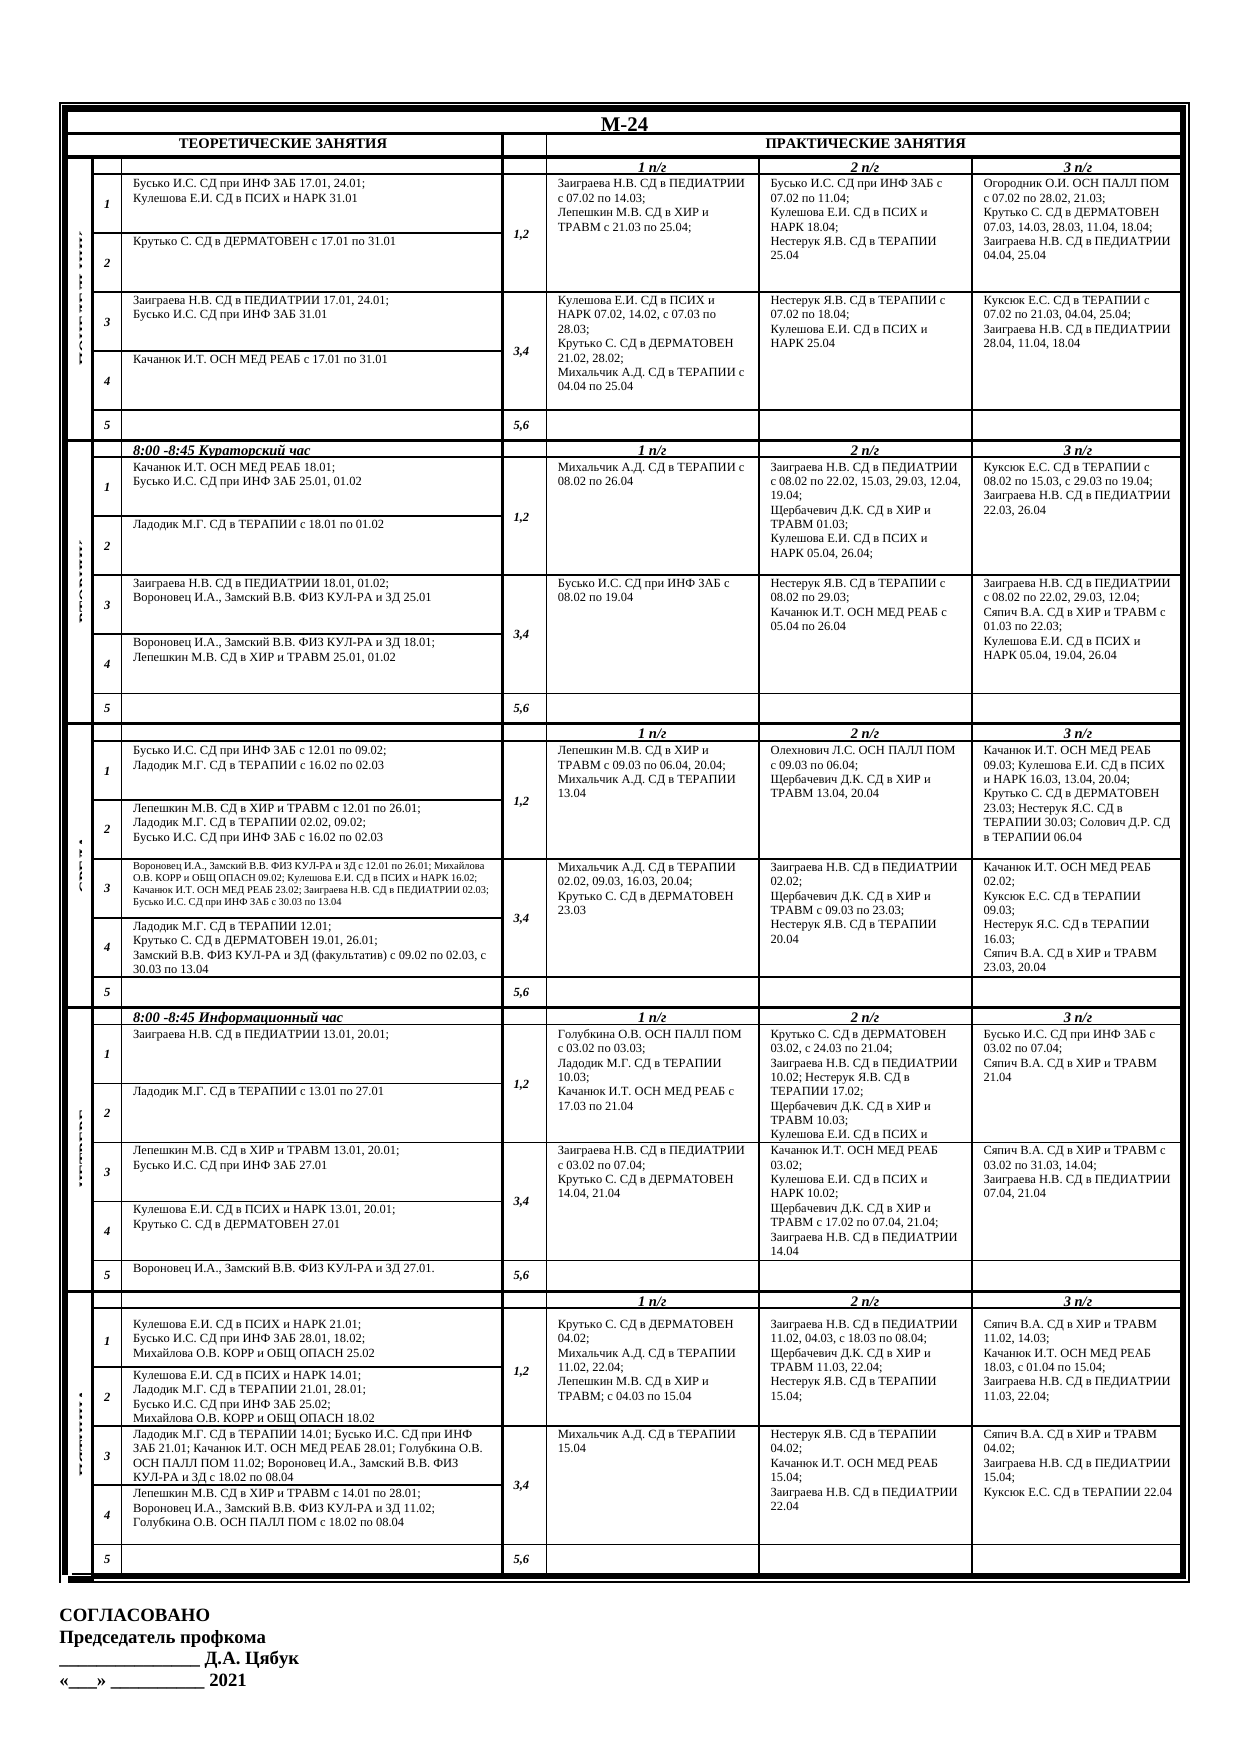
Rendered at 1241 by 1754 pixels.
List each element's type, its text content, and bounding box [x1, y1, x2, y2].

table_cell 1 п/г [547, 1009, 758, 1023]
table_cell [547, 1545, 758, 1573]
table_cell Кулешова Е.И. СД в ПСИХ и НАРК 14.01; Ладодик М.Г. СД в ТЕРАПИИ 21.01, 28.01; Бусько И.С. СД при ИНФ ЗАБ 25.02; Михайлова О.В. КОРР и ОБЩ ОПАСН 18.02 [122, 1368, 501, 1425]
table_cell 2 п/г [760, 159, 971, 173]
table_cell 2 [94, 234, 121, 291]
table_cell Качанюк И.Т. ОСН МЕД РЕАБ 03.02; Кулешова Е.И. СД в ПСИХ и НАРК 10.02; Щербачевич Д.К. СД в ХИР и ТРАВМ с 17.02 по 07.04, 21.04; Заиграева Н.В. СД в ПЕДИАТРИИ 14.04 [760, 1143, 971, 1260]
table_cell 3,4 [504, 860, 546, 976]
table_cell ТЕОРЕТИЧЕСКИЕ ЗАНЯТИЯ [68, 135, 501, 155]
table_cell [760, 694, 971, 722]
table_cell Заиграева Н.В. СД в ПЕДИАТРИИ с 03.02 по 07.04; Крутько С. СД в ДЕРМАТОВЕН 14.04, 21.04 [547, 1143, 758, 1260]
table_cell Куксюк Е.С. СД в ТЕРАПИИ с 07.02 по 21.03, 04.04, 25.04; Заиграева Н.В. СД в ПЕДИАТРИИ 28.04, 11.04, 18.04 [973, 293, 1180, 409]
table_cell [504, 725, 546, 740]
table_cell Бусько И.С. СД при ИНФ ЗАБ 17.01, 24.01; Кулешова Е.И. СД в ПСИХ и НАРК 31.01 [122, 175, 501, 232]
table_cell [122, 694, 501, 722]
table_cell [547, 978, 758, 1006]
table_cell 3 п/г [973, 725, 1180, 740]
table_cell 2 п/г [760, 1293, 971, 1307]
table_cell Заиграева Н.В. СД в ПЕДИАТРИИ 17.01, 24.01; Бусько И.С. СД при ИНФ ЗАБ 31.01 [122, 293, 501, 350]
table_cell [94, 1009, 121, 1023]
table_cell 5 [94, 978, 121, 1006]
table_cell Качанюк И.Т. ОСН МЕД РЕАБ 09.03; Кулешова Е.И. СД в ПСИХ и НАРК 16.03, 13.04, 20.04; Крутько С. СД в ДЕРМАТОВЕН 23.03; Нестерук Я.С. СД в ТЕРАПИИ 30.03; Солович Д.Р. СД в ТЕРАПИИ 06.04 [973, 742, 1180, 858]
table_cell Лепешкин М.В. СД в ХИР и ТРАВМ с 09.03 по 06.04, 20.04; Михальчик А.Д. СД в ТЕРАПИИ 13.04 [547, 742, 758, 858]
table_cell [973, 1545, 1180, 1573]
table_cell [973, 1261, 1180, 1289]
table_cell 5,6 [504, 694, 546, 722]
table_cell Бусько И.С. СД при ИНФ ЗАБ с 08.02 по 19.04 [547, 576, 758, 692]
table_cell 5,6 [504, 1261, 546, 1289]
table_cell Лепешкин М.В. СД в ХИР и ТРАВМ с 12.01 по 26.01; Ладодик М.Г. СД в ТЕРАПИИ 02.02, 09.02; Бусько И.С. СД при ИНФ ЗАБ с 16.02 по 02.03 [122, 801, 501, 858]
table_cell 2 [94, 801, 121, 858]
table_cell Ладодик М.Г. СД в ТЕРАПИИ 12.01; Крутько С. СД в ДЕРМАТОВЕН 19.01, 26.01; Замский В.В. ФИЗ КУЛ-РА и ЗД (факультатив) с 09.02 по 02.03, с 30.03 по 13.04 [122, 919, 501, 976]
table_cell 2 п/г [760, 442, 971, 456]
table_cell Лепешкин М.В. СД в ХИР и ТРАВМ 13.01, 20.01; Бусько И.С. СД при ИНФ ЗАБ 27.01 [122, 1143, 501, 1201]
table_cell 5 [94, 1545, 121, 1573]
table_header М-24 [68, 112, 1180, 132]
table_cell СРЕДА [68, 725, 91, 1006]
table_cell 5,6 [504, 978, 546, 1006]
text _______________ Д.А. Цябук [59, 1647, 1181, 1669]
table_cell 4 [94, 352, 121, 409]
table_cell Крутько С. СД в ДЕРМАТОВЕН с 17.01 по 31.01 [122, 234, 501, 291]
table_cell 1,2 [504, 458, 546, 574]
table_cell 1,2 [504, 742, 546, 858]
table_cell Вороновец И.А., Замский В.В. ФИЗ КУЛ-РА и ЗД 27.01. [122, 1261, 501, 1289]
table_cell 5 [94, 694, 121, 722]
table_cell 3 п/г [973, 1009, 1180, 1023]
table_cell Голубкина О.В. ОСН ПАЛЛ ПОМ с 03.02 по 03.03; Ладодик М.Г. СД в ТЕРАПИИ 10.03; Качанюк И.Т. ОСН МЕД РЕАБ с 17.03 по 21.04 [547, 1025, 758, 1142]
table_cell [94, 725, 121, 740]
table_cell 8:00 -8:45 Информационный час [122, 1009, 501, 1023]
table_cell Качанюк И.Т. ОСН МЕД РЕАБ 02.02; Куксюк Е.С. СД в ТЕРАПИИ 09.03; Нестерук Я.С. СД в ТЕРАПИИ 16.03; Сяпич В.А. СД в ХИР и ТРАВМ 23.03, 20.04 [973, 860, 1180, 976]
table_cell [94, 159, 121, 173]
table_cell [760, 1545, 971, 1573]
table_cell 1 п/г [547, 442, 758, 456]
text Председатель профкома [59, 1626, 1181, 1647]
table_cell Ладодик М.Г. СД в ТЕРАПИИ с 13.01 по 27.01 [122, 1084, 501, 1142]
table_cell Бусько И.С. СД при ИНФ ЗАБ с 12.01 по 09.02; Ладодик М.Г. СД в ТЕРАПИИ с 16.02 по 02.03 [122, 742, 501, 799]
table_cell 3 [94, 860, 121, 917]
table_cell Олехнович Л.С. ОСН ПАЛЛ ПОМ с 09.03 по 06.04; Щербачевич Д.К. СД в ХИР и ТРАВМ 13.04, 20.04 [760, 742, 971, 858]
table_cell 5,6 [504, 1545, 546, 1573]
table_cell Вороновец И.А., Замский В.В. ФИЗ КУЛ-РА и ЗД 18.01; Лепешкин М.В. СД в ХИР и ТРАВМ 25.01, 01.02 [122, 635, 501, 692]
table_cell [504, 442, 546, 456]
table_cell Заиграева Н.В. СД в ПЕДИАТРИИ с 08.02 по 22.02, 15.03, 29.03, 12.04, 19.04; Щербачевич Д.К. СД в ХИР и ТРАВМ 01.03; Кулешова Е.И. СД в ПСИХ и НАРК 05.04, 26.04; [760, 458, 971, 574]
table_cell [547, 1261, 758, 1289]
table_cell ПОНЕДЕЛЬНИК [68, 159, 91, 438]
table_cell Заиграева Н.В. СД в ПЕДИАТРИИ 02.02; Щербачевич Д.К. СД в ХИР и ТРАВМ с 09.03 по 23.03; Нестерук Я.В. СД в ТЕРАПИИ 20.04 [760, 860, 971, 976]
table_cell 4 [94, 1486, 121, 1543]
table_cell 2 [94, 1368, 121, 1425]
table_cell [122, 159, 501, 173]
table_cell 3 п/г [973, 1293, 1180, 1307]
table_cell Вороновец И.А., Замский В.В. ФИЗ КУЛ-РА и ЗД с 12.01 по 26.01; Михайлова О.В. КОРР и ОБЩ ОПАСН 09.02; Кулешова Е.И. СД в ПСИХ и НАРК 16.02; Качанюк И.Т. ОСН МЕД РЕАБ 23.02; Заиграева Н.В. СД в ПЕДИАТРИИ 02.03; Бусько И.С. СД при ИНФ ЗАБ с 30.03 по 13.04 [122, 860, 501, 917]
table_cell 3 [94, 293, 121, 350]
table_cell 4 [94, 919, 121, 976]
table_cell 2 [94, 1084, 121, 1142]
table_cell 2 п/г [760, 725, 971, 740]
table_cell Ладодик М.Г. СД в ТЕРАПИИ 14.01; Бусько И.С. СД при ИНФ ЗАБ 21.01; Качанюк И.Т. ОСН МЕД РЕАБ 28.01; Голубкина О.В. ОСН ПАЛЛ ПОМ 11.02; Вороновец И.А., Замский В.В. ФИЗ КУЛ-РА и ЗД с 18.02 по 08.04 [122, 1427, 501, 1484]
table_cell Бусько И.С. СД при ИНФ ЗАБ с 07.02 по 11.04; Кулешова Е.И. СД в ПСИХ и НАРК 18.04; Нестерук Я.В. СД в ТЕРАПИИ 25.04 [760, 175, 971, 291]
table_cell Заиграева Н.В. СД в ПЕДИАТРИИ 13.01, 20.01; [122, 1025, 501, 1082]
table_cell 5 [94, 1261, 121, 1289]
table_cell Лепешкин М.В. СД в ХИР и ТРАВМ с 14.01 по 28.01; Вороновец И.А., Замский В.В. ФИЗ КУЛ-РА и ЗД 11.02; Голубкина О.В. ОСН ПАЛЛ ПОМ с 18.02 по 08.04 [122, 1486, 501, 1543]
table_cell [547, 411, 758, 438]
table_cell 3 [94, 1427, 121, 1484]
table_cell 1 [94, 1309, 121, 1366]
table_cell 1 п/г [547, 159, 758, 173]
table_cell Нестерук Я.В. СД в ТЕРАПИИ с 08.02 по 29.03; Качанюк И.Т. ОСН МЕД РЕАБ с 05.04 по 26.04 [760, 576, 971, 692]
table_cell 1 [94, 175, 121, 232]
table_cell ПРАКТИЧЕСКИЕ ЗАНЯТИЯ [547, 135, 1180, 155]
table_cell Сяпич В.А. СД в ХИР и ТРАВМ 04.02; Заиграева Н.В. СД в ПЕДИАТРИИ 15.04; Куксюк Е.С. СД в ТЕРАПИИ 22.04 [973, 1427, 1180, 1543]
table_cell [504, 159, 546, 173]
table_cell [547, 694, 758, 722]
text «___» __________ 2021 [59, 1669, 1181, 1690]
table_cell [122, 1293, 501, 1307]
table_cell [504, 135, 546, 155]
table_cell Кулешова Е.И. СД в ПСИХ и НАРК 07.02, 14.02, с 07.03 по 28.03; Крутько С. СД в ДЕРМАТОВЕН 21.02, 28.02; Михальчик А.Д. СД в ТЕРАПИИ с 04.04 по 25.04 [547, 293, 758, 409]
table_cell Заиграева Н.В. СД в ПЕДИАТРИИ 18.01, 01.02; Вороновец И.А., Замский В.В. ФИЗ КУЛ-РА и ЗД 25.01 [122, 576, 501, 633]
table_cell Качанюк И.Т. ОСН МЕД РЕАБ с 17.01 по 31.01 [122, 352, 501, 409]
table_cell 1 п/г [547, 725, 758, 740]
table_cell Огородник О.И. ОСН ПАЛЛ ПОМ с 07.02 по 28.02, 21.03; Крутько С. СД в ДЕРМАТОВЕН 07.03, 14.03, 28.03, 11.04, 18.04; Заиграева Н.В. СД в ПЕДИАТРИИ 04.04, 25.04 [973, 175, 1180, 291]
table_cell 3 п/г [973, 442, 1180, 456]
table_cell [122, 725, 501, 740]
table_cell 3,4 [504, 576, 546, 692]
table_cell 2 п/г [760, 1009, 971, 1023]
table_cell 1 [94, 458, 121, 515]
table_cell [973, 694, 1180, 722]
table_cell 2 [94, 517, 121, 574]
table_cell Крутько С. СД в ДЕРМАТОВЕН 03.02, с 24.03 по 21.04; Заиграева Н.В. СД в ПЕДИАТРИИ 10.02; Нестерук Я.В. СД в ТЕРАПИИ 17.02; Щербачевич Д.К. СД в ХИР и ТРАВМ 10.03; Кулешова Е.И. СД в ПСИХ и НАРК 17.03 [760, 1025, 971, 1142]
table_cell ЧЕТВЕРГ [68, 1009, 91, 1289]
table_cell Нестерук Я.В. СД в ТЕРАПИИ 04.02; Качанюк И.Т. ОСН МЕД РЕАБ 15.04; Заиграева Н.В. СД в ПЕДИАТРИИ 22.04 [760, 1427, 971, 1543]
table_cell [504, 1009, 546, 1023]
table_cell 3,4 [504, 1143, 546, 1260]
table_cell [122, 978, 501, 1006]
table_cell 1,2 [504, 175, 546, 291]
table_cell 3 п/г [973, 159, 1180, 173]
table_cell 4 [94, 1202, 121, 1260]
table_cell 1 [94, 742, 121, 799]
table_cell Сяпич В.А. СД в ХИР и ТРАВМ с 03.02 по 31.03, 14.04; Заиграева Н.В. СД в ПЕДИАТРИИ 07.04, 21.04 [973, 1143, 1180, 1260]
table_cell Кулешова Е.И. СД в ПСИХ и НАРК 13.01, 20.01; Крутько С. СД в ДЕРМАТОВЕН 27.01 [122, 1202, 501, 1260]
table_cell [973, 411, 1180, 438]
table_cell Заиграева Н.В. СД в ПЕДИАТРИИ с 07.02 по 14.03; Лепешкин М.В. СД в ХИР и ТРАВМ с 21.03 по 25.04; [547, 175, 758, 291]
table_cell [760, 411, 971, 438]
table_cell 3,4 [504, 1427, 546, 1543]
table_cell Кулешова Е.И. СД в ПСИХ и НАРК 21.01; Бусько И.С. СД при ИНФ ЗАБ 28.01, 18.02; Михайлова О.В. КОРР и ОБЩ ОПАСН 25.02 [122, 1309, 501, 1366]
table_cell Михальчик А.Д. СД в ТЕРАПИИ с 08.02 по 26.04 [547, 458, 758, 574]
table_cell Михальчик А.Д. СД в ТЕРАПИИ 02.02, 09.03, 16.03, 20.04; Крутько С. СД в ДЕРМАТОВЕН 23.03 [547, 860, 758, 976]
table_cell 1 [94, 1025, 121, 1082]
table_cell Заиграева Н.В. СД в ПЕДИАТРИИ 11.02, 04.03, с 18.03 по 08.04; Щербачевич Д.К. СД в ХИР и ТРАВМ 11.03, 22.04; Нестерук Я.В. СД в ТЕРАПИИ 15.04; [760, 1309, 971, 1425]
table_cell Качанюк И.Т. ОСН МЕД РЕАБ 18.01; Бусько И.С. СД при ИНФ ЗАБ 25.01, 01.02 [122, 458, 501, 515]
table_cell 1 п/г [547, 1293, 758, 1307]
table_cell 3,4 [504, 293, 546, 409]
table_cell ВТОРНИК [68, 442, 91, 722]
table_cell Заиграева Н.В. СД в ПЕДИАТРИИ с 08.02 по 22.02, 29.03, 12.04; Сяпич В.А. СД в ХИР и ТРАВМ с 01.03 по 22.03; Кулешова Е.И. СД в ПСИХ и НАРК 05.04, 19.04, 26.04 [973, 576, 1180, 692]
table_cell Бусько И.С. СД при ИНФ ЗАБ с 03.02 по 07.04; Сяпич В.А. СД в ХИР и ТРАВМ 21.04 [973, 1025, 1180, 1142]
table_cell 1,2 [504, 1025, 546, 1142]
table_cell Ладодик М.Г. СД в ТЕРАПИИ с 18.01 по 01.02 [122, 517, 501, 574]
text СОГЛАСОВАНО [59, 1604, 1181, 1626]
table_cell 4 [94, 635, 121, 692]
table_cell Крутько С. СД в ДЕРМАТОВЕН 04.02; Михальчик А.Д. СД в ТЕРАПИИ 11.02, 22.04; Лепешкин М.В. СД в ХИР и ТРАВМ; с 04.03 по 15.04 [547, 1309, 758, 1425]
table_cell 3 [94, 1143, 121, 1201]
table_cell 1,2 [504, 1309, 546, 1425]
table_cell [973, 978, 1180, 1006]
table_cell Нестерук Я.В. СД в ТЕРАПИИ с 07.02 по 18.04; Кулешова Е.И. СД в ПСИХ и НАРК 25.04 [760, 293, 971, 409]
table_cell [504, 1293, 546, 1307]
table_cell ПЯТНИЦА [68, 1293, 91, 1573]
table_cell Михальчик А.Д. СД в ТЕРАПИИ 15.04 [547, 1427, 758, 1543]
table_cell [94, 442, 121, 456]
table_cell [760, 1261, 971, 1289]
table_cell Сяпич В.А. СД в ХИР и ТРАВМ 11.02, 14.03; Качанюк И.Т. ОСН МЕД РЕАБ 18.03, с 01.04 по 15.04; Заиграева Н.В. СД в ПЕДИАТРИИ 11.03, 22.04; [973, 1309, 1180, 1425]
table_cell 3 [94, 576, 121, 633]
table_cell Куксюк Е.С. СД в ТЕРАПИИ с 08.02 по 15.03, с 29.03 по 19.04; Заиграева Н.В. СД в ПЕДИАТРИИ 22.03, 26.04 [973, 458, 1180, 574]
table_cell 5,6 [504, 411, 546, 438]
table_cell [94, 1293, 121, 1307]
table_cell [122, 1545, 501, 1573]
table_cell 8:00 -8:45 Кураторский час [122, 442, 501, 456]
table_cell [760, 978, 971, 1006]
table_cell 5 [94, 411, 121, 438]
table_cell [122, 411, 501, 438]
